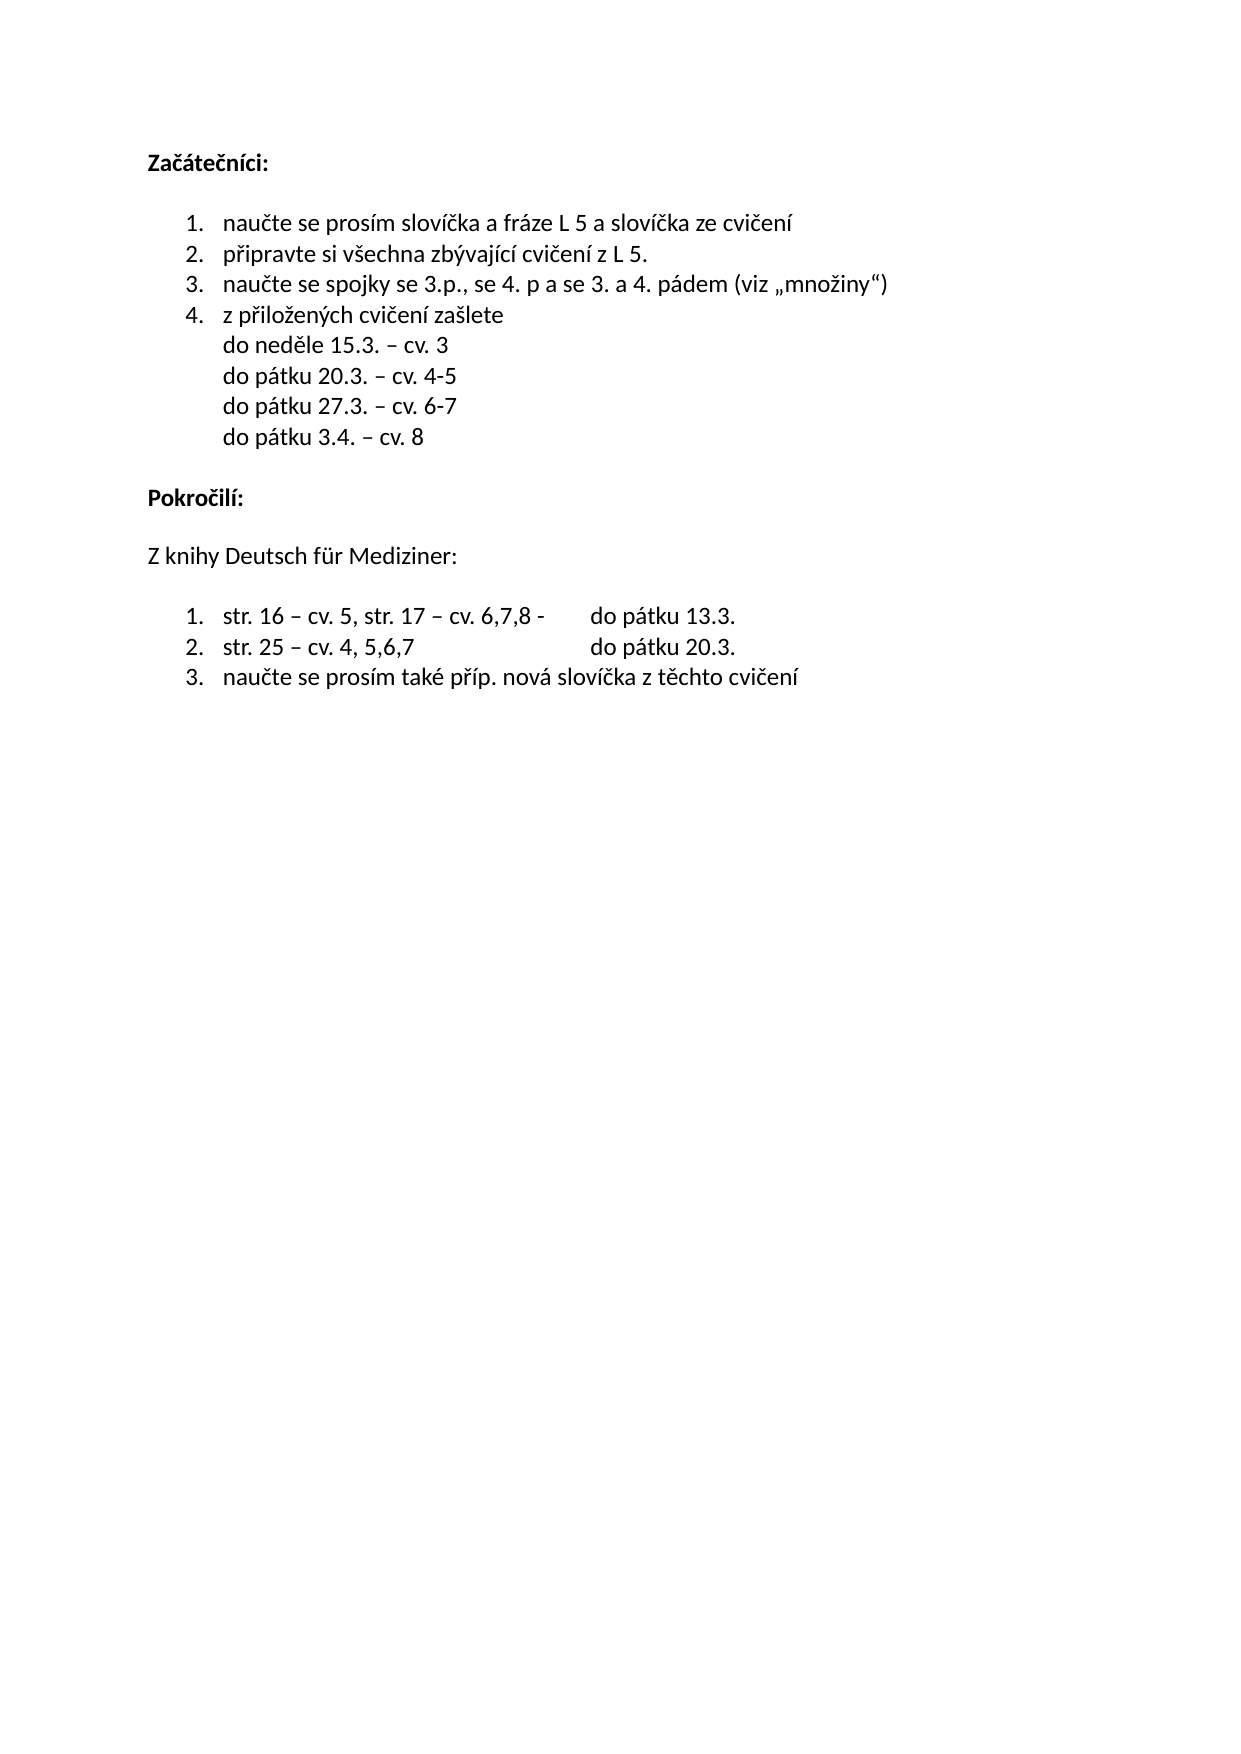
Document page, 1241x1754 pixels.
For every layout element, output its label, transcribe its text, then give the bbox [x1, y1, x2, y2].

text Z knihy Deutsch für Mediziner: [148, 541, 1093, 571]
list do pátku 27.3. – cv. 6-7 do pátku 3.4. – cv. 8 [223, 390, 1093, 451]
list připravte si všechna zbývající cvičení z L 5. [185, 238, 1093, 268]
list z přiložených cvičení zašlete do neděle 15.3. – cv. 3 do pátku 20.3. – cv. 4-5 [185, 299, 1093, 390]
list str. 25 – cv. 4, 5,6,7 do pátku 20.3. [185, 631, 1093, 661]
list naučte se prosím také příp. nová slovíčka z těchto cvičení [185, 661, 1093, 692]
list naučte se spojky se 3.p., se 4. p a se 3. a 4. pádem (viz „množiny“) [185, 268, 1093, 299]
text Začátečníci: [148, 148, 1093, 178]
text Pokročilí: [148, 482, 1093, 541]
list naučte se prosím slovíčka a fráze L 5 a slovíčka ze cvičení [185, 207, 1093, 238]
list str. 16 – cv. 5, str. 17 – cv. 6,7,8 - do pátku 13.3. [185, 600, 1093, 631]
